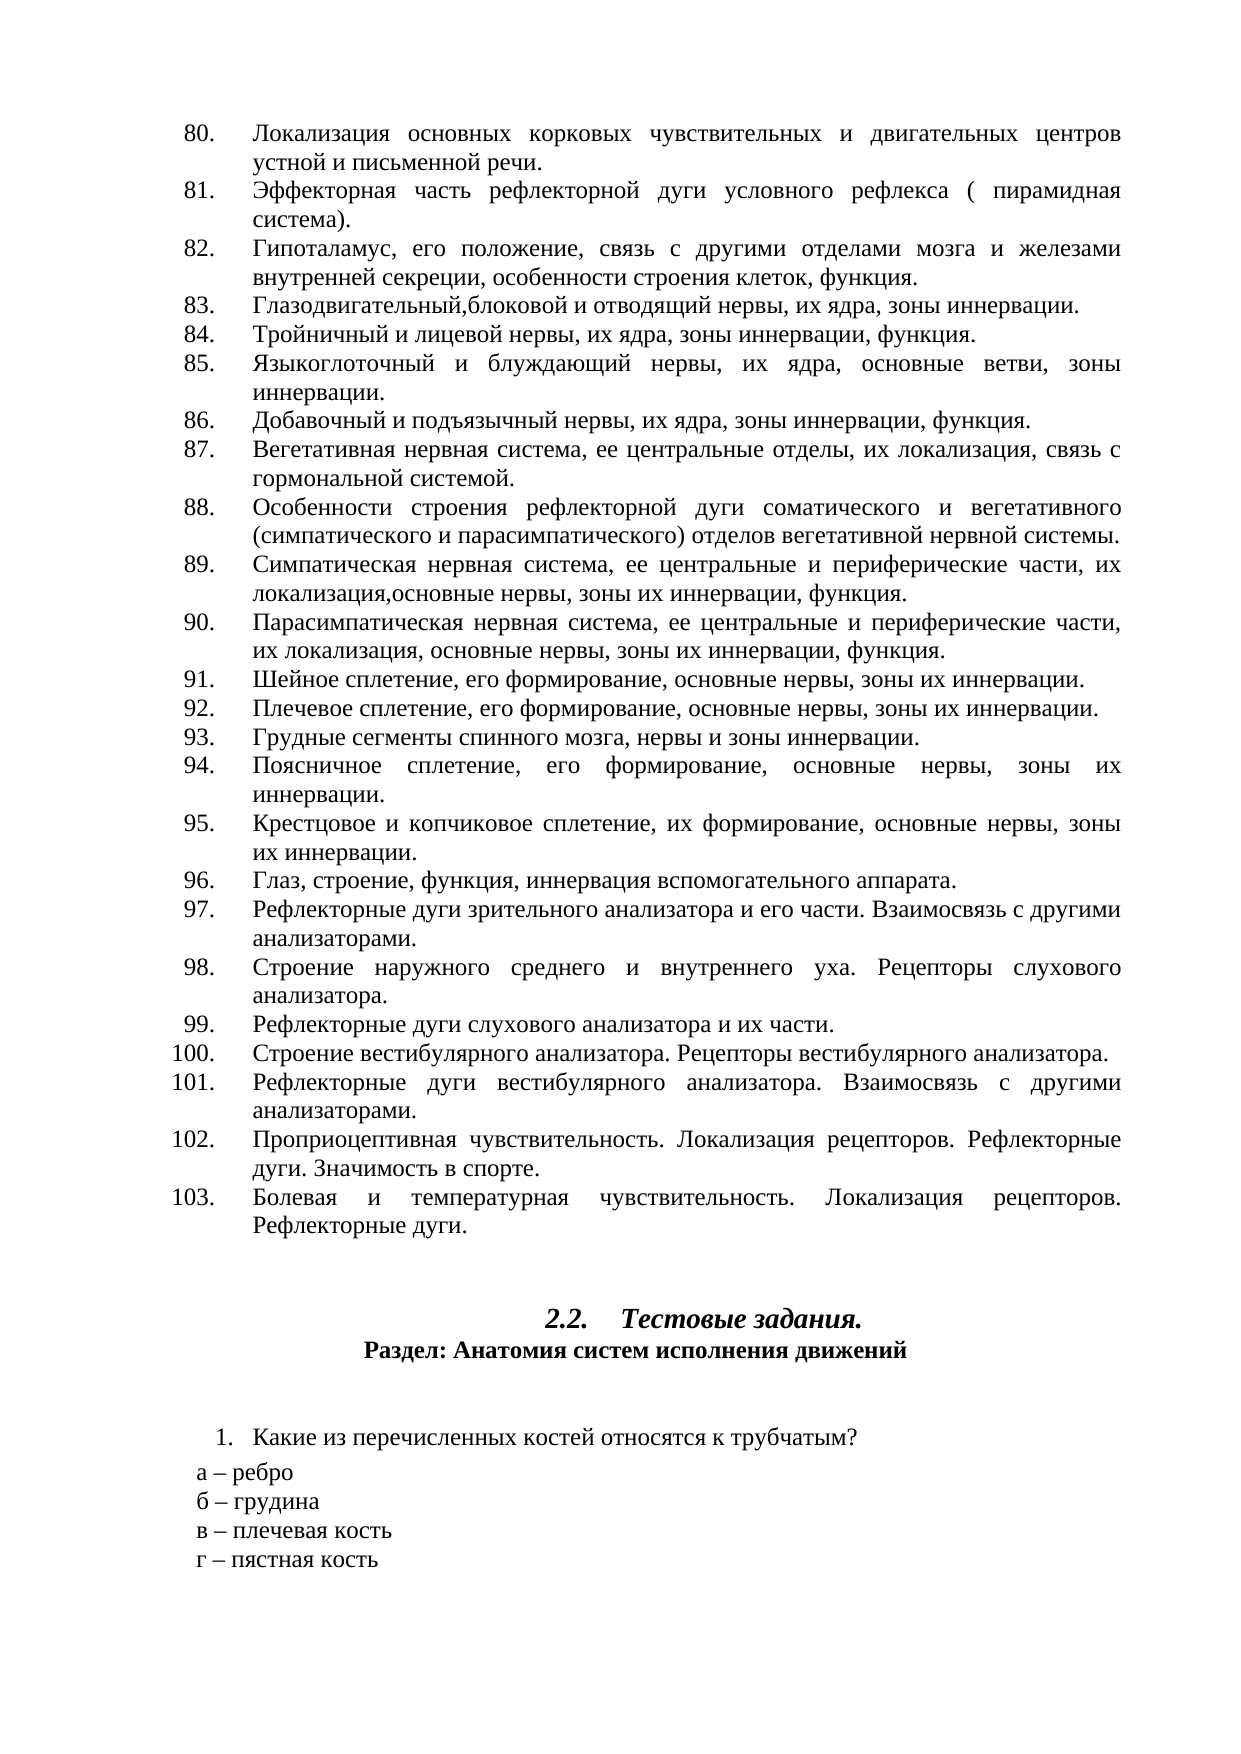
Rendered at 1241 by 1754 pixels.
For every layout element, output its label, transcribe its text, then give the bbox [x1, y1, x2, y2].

text а – ребро [177, 1457, 1122, 1486]
list Симпатическая нервная система, ее центральные и периферические части, их локализация,основные нервы, зоны их иннервации, функция. [215, 549, 1122, 607]
list Рефлекторные дуги зрительного анализатора и его части. Взаимосвязь с другими анализаторами. [215, 894, 1122, 952]
list Шейное сплетение, его формирование, основные нервы, зоны их иннервации. [215, 664, 1122, 693]
list Особенности строения рефлекторной дуги соматического и вегетативного (симпатического и парасимпатического) отделов вегетативной нервной системы. [215, 492, 1122, 549]
list Строение наружного среднего и внутреннего уха. Рецепторы слухового анализатора. [215, 952, 1122, 1009]
list Раздел: Анатомия систем исполнения движений [363, 1335, 1122, 1364]
list Тестовые задания. [288, 1302, 1122, 1335]
list Глазодвигательный,блоковой и отводящий нервы, их ядра, зоны иннервации. [215, 291, 1122, 319]
list Локализация основных корковых чувствительных и двигательных центров устной и письменной речи. [215, 118, 1122, 176]
list Проприоцептивная чувствительность. Локализация рецепторов. Рефлекторные дуги. Значимость в спорте. [215, 1124, 1122, 1182]
list Эффекторная часть рефлекторной дуги условного рефлекса ( пирамидная система). [215, 176, 1122, 233]
list Добавочный и подъязычный нервы, их ядра, зоны иннервации, функция. [215, 406, 1122, 434]
text б – грудина [177, 1486, 1122, 1515]
list Языкоглоточный и блуждающий нервы, их ядра, основные ветви, зоны иннервации. [215, 348, 1122, 406]
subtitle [215, 1422, 1122, 1451]
text г – пястная кость [177, 1544, 1122, 1572]
text в – плечевая кость [177, 1515, 1122, 1544]
list Строение вестибулярного анализатора. Рецепторы вестибулярного анализатора. [215, 1038, 1122, 1067]
list Тройничный и лицевой нервы, их ядра, зоны иннервации, функция. [215, 319, 1122, 348]
list Грудные сегменты спинного мозга, нервы и зоны иннервации. [215, 722, 1122, 751]
list Парасимпатическая нервная система, ее центральные и периферические части, их локализация, основные нервы, зоны их иннервации, функция. [215, 607, 1122, 664]
list Глаз, строение, функция, иннервация вспомогательного аппарата. [215, 866, 1122, 894]
list Поясничное сплетение, его формирование, основные нервы, зоны их иннервации. [215, 751, 1122, 808]
list Болевая и температурная чувствительность. Локализация рецепторов. Рефлекторные дуги. [215, 1182, 1122, 1239]
list Вегетативная нервная система, ее центральные отделы, их локализация, связь с гормональной системой. [215, 434, 1122, 492]
list Плечевое сплетение, его формирование, основные нервы, зоны их иннервации. [215, 693, 1122, 722]
list Крестцовое и копчиковое сплетение, их формирование, основные нервы, зоны их иннервации. [215, 808, 1122, 866]
list Рефлекторные дуги вестибулярного анализатора. Взаимосвязь с другими анализаторами. [215, 1067, 1122, 1124]
list Гипоталамус, его положение, связь с другими отделами мозга и железами внутренней секреции, особенности строения клеток, функция. [215, 233, 1122, 291]
list Рефлекторные дуги слухового анализатора и их части. [215, 1009, 1122, 1038]
